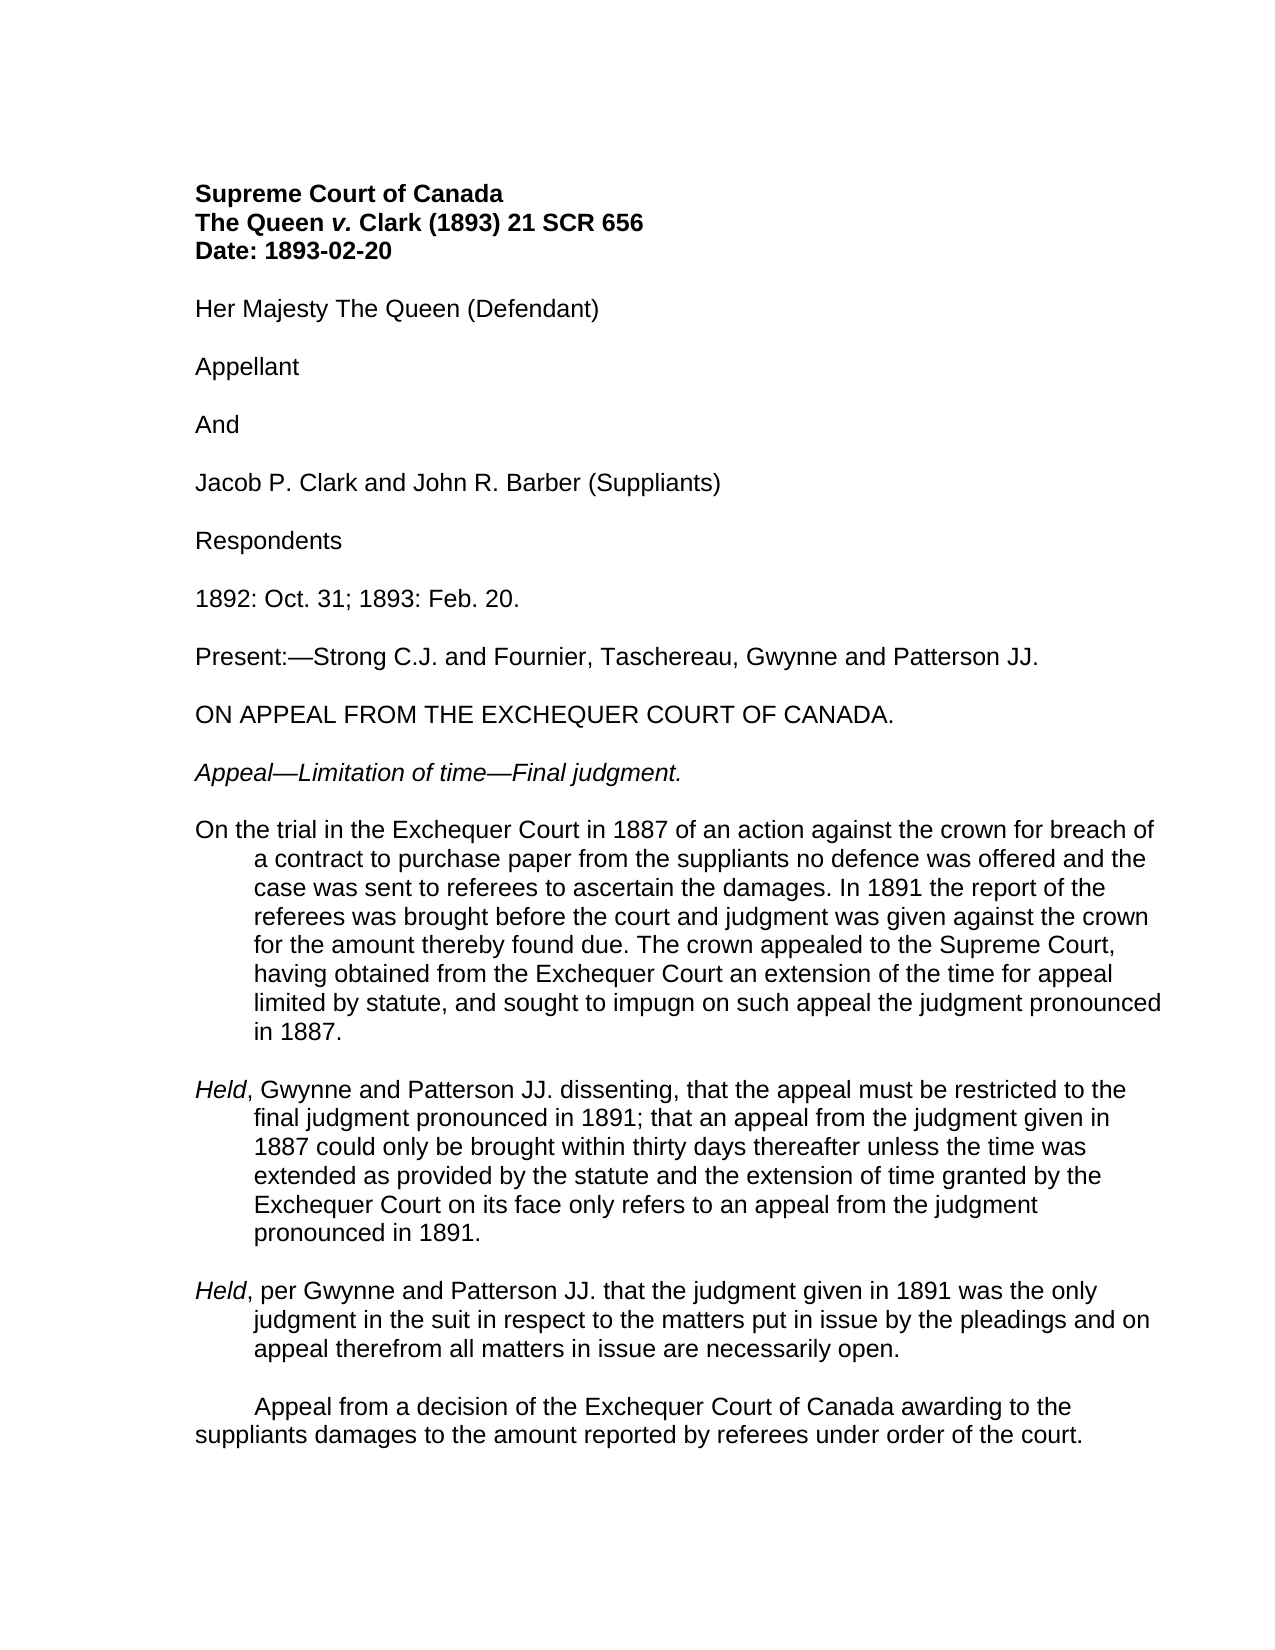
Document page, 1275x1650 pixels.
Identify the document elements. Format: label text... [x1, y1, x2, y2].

text And [195, 410, 1170, 439]
text ON APPEAL FROM THE EXCHEQUER COURT OF CANADA. [195, 699, 1170, 728]
text Held, Gwynne and Patterson JJ. dissenting, that the appeal must be restricted to the final judgment pronounced in 1891; that an appeal from the judgment given in 1887 could only be brought within thirty days thereafter unless the time was extended as provided by the statute and the extension of time granted by the Exchequer Court on its face only refers to an appeal from the judgment pronounced in 1891. [195, 1074, 1170, 1247]
text Appeal—Limitation of time—Final judgment. [195, 757, 1170, 786]
text Appellant [195, 352, 1170, 381]
text Appeal from a decision of the Exchequer Court of Canada awarding to the suppliants damages to the amount reported by referees under order of the court. [195, 1392, 1170, 1449]
text 1892: Oct. 31; 1893: Feb. 20. [195, 584, 1170, 612]
text Date: 1893-02-20 [195, 236, 1170, 265]
text Respondents [195, 526, 1170, 554]
text On the trial in the Exchequer Court in 1887 of an action against the crown for breach of a contract to purchase paper from the suppliants no defence was offered and the case was sent to referees to ascertain the damages. In 1891 the report of the referees was brought before the court and judgment was given against the crown for the amount thereby found due. The crown appealed to the Supreme Court, having obtained from the Exchequer Court an extension of the time for appeal limited by statute, and sought to impugn on such appeal the judgment pronounced in 1887. [195, 815, 1170, 1045]
text Held, per Gwynne and Patterson JJ. that the judgment given in 1891 was the only judgment in the suit in respect to the matters put in issue by the pleadings and on appeal therefrom all matters in issue are necessarily open. [195, 1276, 1170, 1362]
text Supreme Court of Canada [195, 179, 1170, 207]
text Her Majesty The Queen (Defendant) [195, 294, 1170, 323]
text The Queen v. Clark (1893) 21 SCR 656 [195, 207, 1170, 236]
text Present:—Strong C.J. and Fournier, Taschereau, Gwynne and Patterson JJ. [195, 642, 1170, 670]
text Jacob P. Clark and John R. Barber (Suppliants) [195, 468, 1170, 497]
